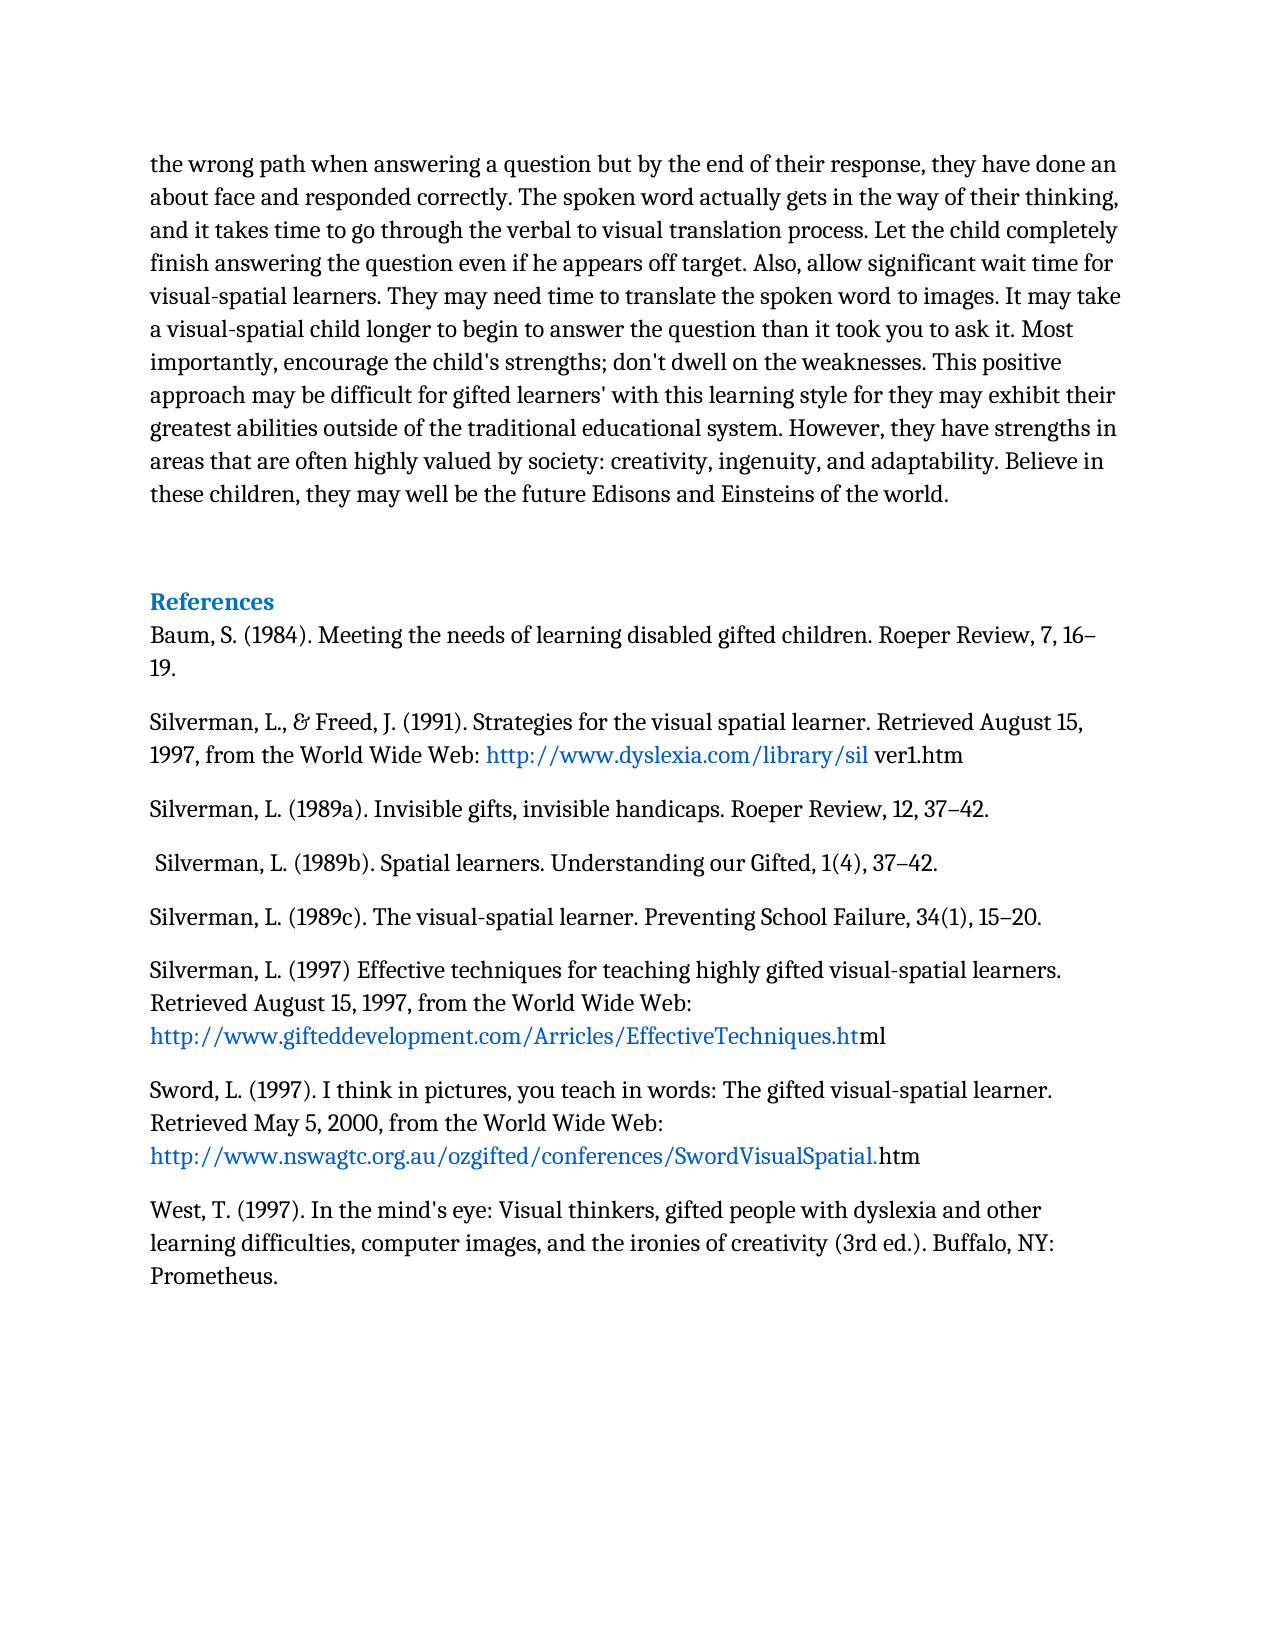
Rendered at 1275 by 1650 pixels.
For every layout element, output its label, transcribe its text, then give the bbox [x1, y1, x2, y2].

text Silverman, L. (1997) Effective techniques for teaching highly gifted visual-spatial learners. Retrieved August 15, 1997, from the World Wide Web: http://www.gifteddevelopment.com/Arricles/EffectiveTechniques.html [150, 956, 1125, 1051]
text Sword, L. (1997). I think in pictures, you teach in words: The gifted visual-spatial learner. Retrieved May 5, 2000, from the World Wide Web: http://www.nswagtc.org.au/ozgifted/conferences/SwordVisualSpatial.htm [150, 1076, 1125, 1171]
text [150, 150, 1125, 509]
text West, T. (1997). In the mind's eye: Visual thinkers, gifted people with dyslexia and other learning difficulties, computer images, and the ironies of creativity (3rd ed.). Buffalo, NY: Prometheus. [150, 1196, 1125, 1291]
text Silverman, L., & Freed, J. (1991). Strategies for the visual spatial learner. Retrieved August 15, 1997, from the World Wide Web: http://www.dyslexia.com/library/sil ver1.htm [150, 708, 1125, 769]
text Silverman, L. (1989a). Invisible gifts, invisible handicaps. Roeper Review, 12, 37–42. [150, 795, 1125, 823]
text Silverman, L. (1989b). Spatial learners. Understanding our Gifted, 1(4), 37–42. [150, 848, 1125, 877]
text Silverman, L. (1989c). The visual-spatial learner. Preventing School Failure, 34(1), 15–20. [150, 902, 1125, 931]
text References Baum, S. (1984). Meeting the needs of learning disabled gifted children. Roeper Review, 7, 16–19. [150, 588, 1125, 683]
